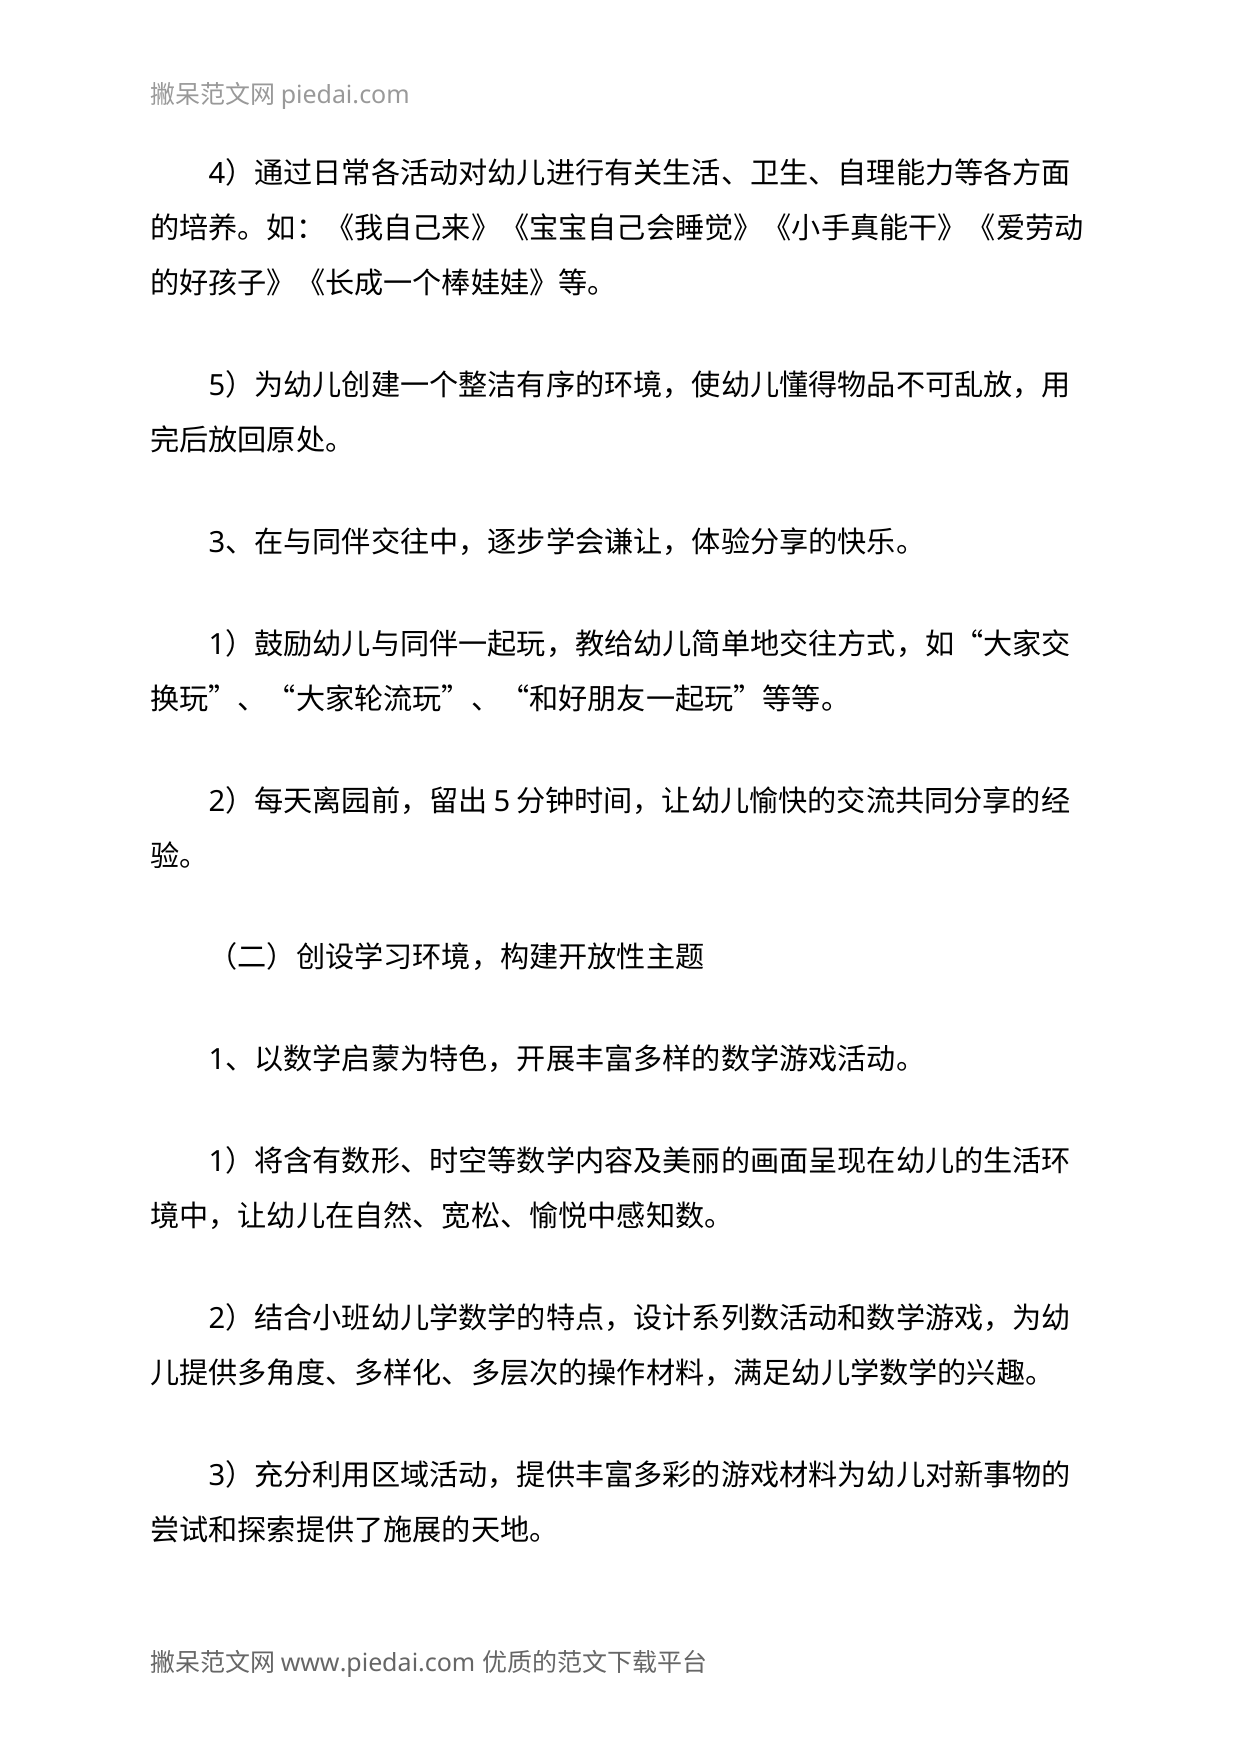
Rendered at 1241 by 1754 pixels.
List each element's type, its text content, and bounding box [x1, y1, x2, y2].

text 1）将含有数形、时空等数学内容及美丽的画面呈现在幼儿的生活环境中，让幼儿在自然、宽松、愉悦中感知数。 [150, 1138, 1090, 1235]
text 3、在与同伴交往中，逐步学会谦让，体验分享的快乐。 [150, 518, 1090, 561]
text 2）每天离园前，留出5分钟时间，让幼儿愉快的交流共同分享的经验。 [150, 777, 1090, 874]
text （二）创设学习环境，构建开放性主题 [150, 934, 1090, 976]
text 1）鼓励幼儿与同伴一起玩，教给幼儿简单地交往方式，如“大家交换玩”、“大家轮流玩”、“和好朋友一起玩”等等。 [150, 620, 1090, 718]
text 2）结合小班幼儿学数学的特点，设计系列数活动和数学游戏，为幼儿提供多角度、多样化、多层次的操作材料，满足幼儿学数学的兴趣。 [150, 1294, 1090, 1392]
text 3）充分利用区域活动，提供丰富多彩的游戏材料为幼儿对新事物的尝试和探索提供了施展的天地。 [150, 1451, 1090, 1548]
text 5）为幼儿创建一个整洁有序的环境，使幼儿懂得物品不可乱放，用完后放回原处。 [150, 362, 1090, 459]
text 1、以数学启蒙为特色，开展丰富多样的数学游戏活动。 [150, 1036, 1090, 1078]
text 4）通过日常各活动对幼儿进行有关生活、卫生、自理能力等各方面的培养。如：《我自己来》《宝宝自己会睡觉》《小手真能干》《爱劳动的好孩子》《长成一个棒娃娃》等。 [150, 150, 1090, 302]
